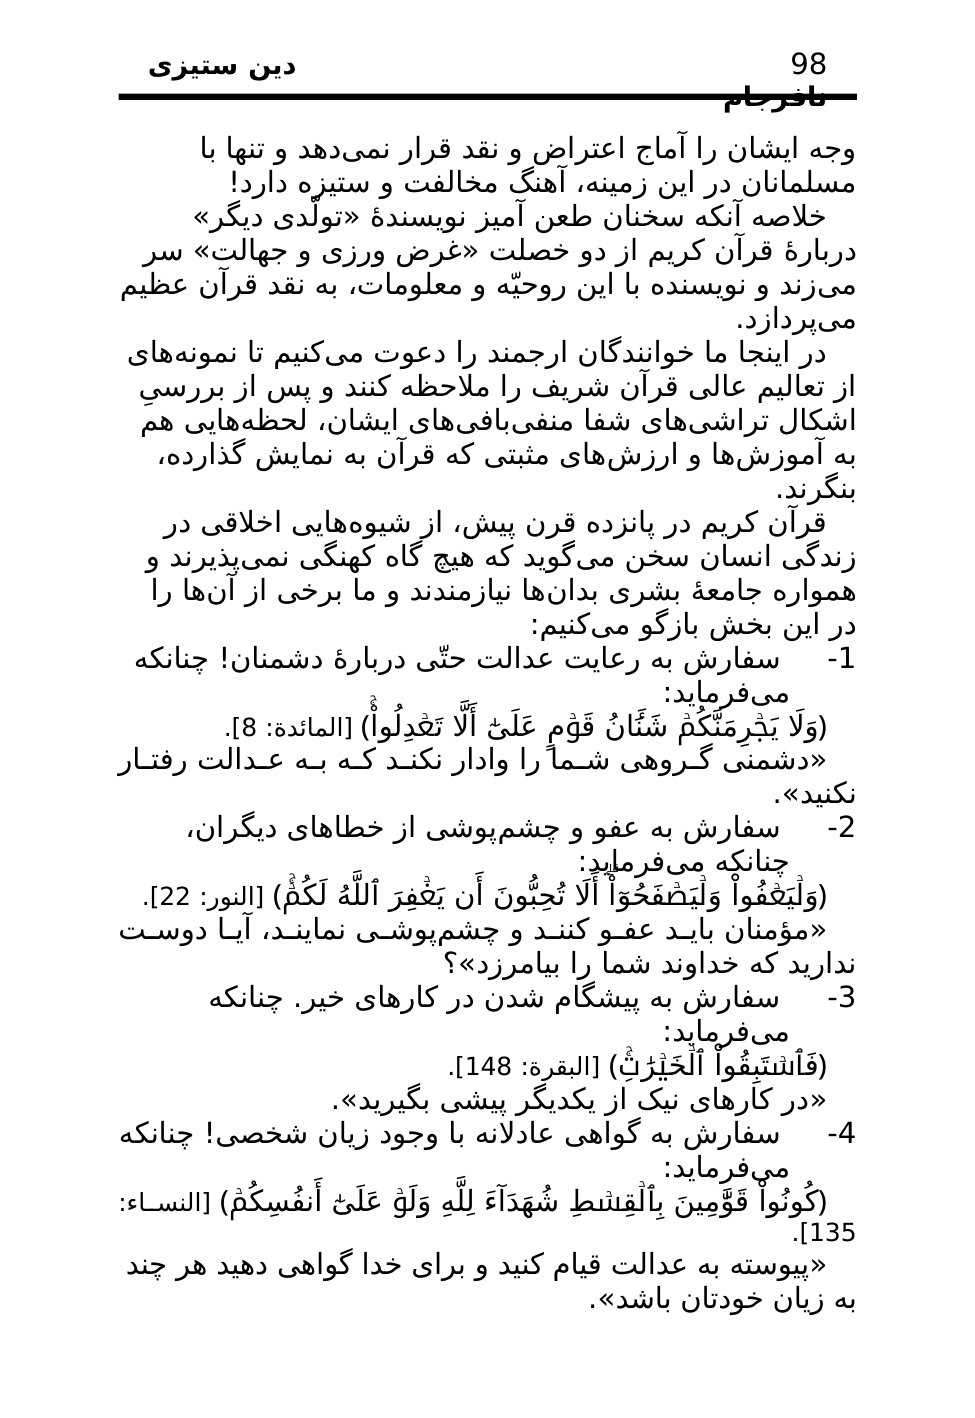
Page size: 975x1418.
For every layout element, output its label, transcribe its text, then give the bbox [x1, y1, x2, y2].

list سفارش به پیشگام شدن در کارهای خیر. چنانکه می‌فرماید: [118, 981, 827, 1048]
text «پیوسته به عدالت قیام کنید و برای خدا گواهی دهید هر چند به زیان خودتان باشد». [118, 1247, 857, 1315]
list سفارش به گواهی عادلانه با وجود زیان شخصی! چنانکه می‌فرماید: [118, 1116, 827, 1184]
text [118, 132, 857, 199]
text خلاصه آنکه سخنان طعن آمیز نویسندۀ «تولّدی دیگر» دربارۀ قرآن کریم از دو خصلت «غرض ورزی و جهالت» سر می‌زند و نویسنده با این روحیّه و معلومات، به نقد قرآن عظیم می‌پردازد. [118, 199, 857, 335]
text «دشمنی گروهی شما را وادار نکند که به عدالت رفتار نکنید». [118, 743, 857, 811]
text در اینجا ما خوانندگان ارجمند را دعوت می‌کنیم تا نمونه‌های از تعالیم عالی قرآن شریف را ملاحظه کنند و پس از بررسیِ اشکال تراشی‌های شفا منفی‌بافی‌های ایشان، لحظه‌هایی هم به آموزش‌ها و ارزش‌های مثبتی که قرآن به نمایش گذارده، بنگرند. [118, 335, 857, 505]
text «در کارهای نیک از یکدیگر پیشی بگیرید». [118, 1082, 857, 1116]
list سفارش به رعایت عدالت حتّی دربارۀ دشمنان! چنانکه می‌فرماید: [118, 641, 827, 709]
text ﴿كُونُواْ قَوَّٰمِينَ بِٱلۡقِسۡطِ شُهَدَآءَ لِلَّهِ وَلَوۡ عَلَىٰٓ أَنفُسِكُمۡ﴾ [النساء: 135]. [118, 1184, 857, 1247]
list سفارش به عفو و چشم‌پوشی از خطاهای دیگران، چنانکه می‌فرماید: [118, 811, 827, 879]
text ﴿وَلَا يَجۡرِمَنَّكُمۡ شَنَ‍َٔانُ قَوۡمٍ عَلَىٰٓ أَلَّا تَعۡدِلُواْۚ﴾ [المائدة: 8]. [118, 709, 857, 743]
text «مؤمنان باید عفو کنند و چشم‌پوشی نمایند، آیا دوست ندارید که خداوند شما را بیامرزد»؟ [118, 913, 857, 981]
text قرآن کریم در پانزده قرن پیش، از شیوه‌هایی اخلاقی در زندگی انسان سخن می‌گوید که هیچ گاه کهنگی نمی‌پذیرند و همواره جامعۀ بشری بدان‌ها نیازمندند و ما برخی از آن‌ها را در این بخش بازگو می‌کنیم: [118, 505, 857, 641]
text ﴿وَلۡيَعۡفُواْ وَلۡيَصۡفَحُوٓاْۗ أَلَا تُحِبُّونَ أَن يَغۡفِرَ ٱللَّهُ لَكُمۡۚ﴾ [النور: 22]. [118, 879, 857, 913]
text ﴿فَٱسۡتَبِقُواْ ٱلۡخَيۡرَٰتِۚ﴾ [البقرة: 148]. [118, 1048, 857, 1082]
